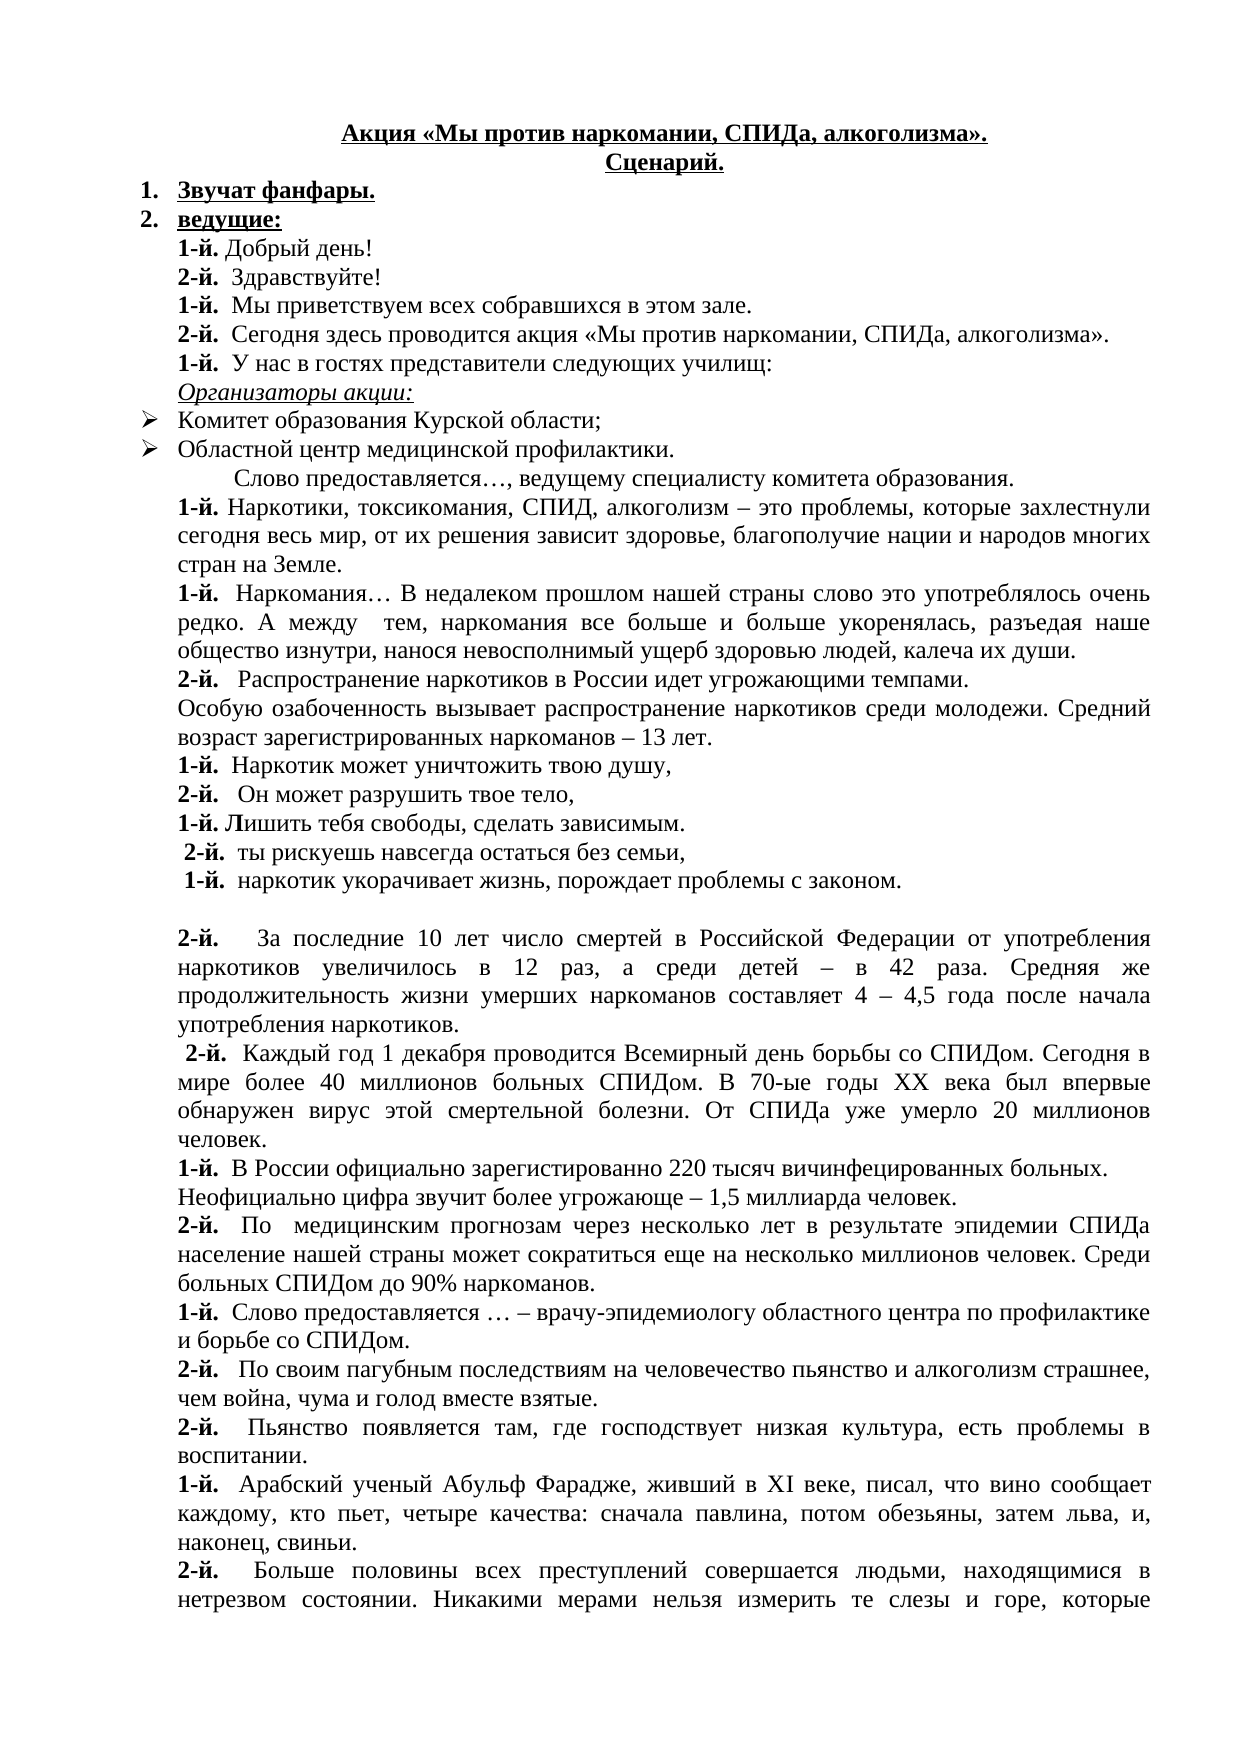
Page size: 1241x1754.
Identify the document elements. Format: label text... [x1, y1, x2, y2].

text Организаторы акции: [177, 377, 1152, 406]
text 1-й. Наркотики, токсикомания, СПИД, алкоголизм – это проблемы, которые захлестнули сегодня весь мир, от их решения зависит здоровье, благополучие нации и народов многих стран на Земле. [177, 492, 1152, 578]
text 1-й. Лишить тебя свободы, сделать зависимым. [177, 808, 1152, 837]
text Акция «Мы против наркомании, СПИДа, алкоголизма». [177, 118, 1152, 147]
list Звучат фанфары. [140, 176, 1152, 204]
text 1-й. Наркотик может уничтожить твою душу, [177, 751, 1152, 779]
text 2-й. Здравствуйте! [177, 262, 1152, 291]
text 2-й. Каждый год 1 декабря проводится Всемирный день борьбы со СПИДом. Сегодня в мире более 40 миллионов больных СПИДом. В 70-ые годы ХХ века был впервые обнаружен вирус этой смертельной болезни. От СПИДа уже умерло 20 миллионов человек. [177, 1038, 1152, 1153]
text Неофициально цифра звучит более угрожающе – 1,5 миллиарда человек. [177, 1182, 1152, 1211]
text Сценарий. [177, 147, 1152, 176]
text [177, 1556, 1152, 1613]
text 2-й. За последние 10 лет число смертей в Российской Федерации от употребления наркотиков увеличилось в 12 раз, а среди детей – в 42 раза. Средняя же продолжительность жизни умерших наркоманов составляет 4 – 4,5 года после начала употребления наркотиков. [177, 923, 1152, 1038]
text 1-й. Добрый день! [177, 233, 1152, 262]
text 1-й. наркотик укорачивает жизнь, порождает проблемы с законом. [177, 866, 1152, 894]
text 2-й. ты рискуешь навсегда остаться без семьи, [177, 837, 1152, 866]
text Слово предоставляется…, ведущему специалисту комитета образования. [177, 463, 1152, 492]
text 1-й. Арабский ученый Абульф Фарадже, живший в ХI веке, писал, что вино сообщает каждому, кто пьет, четыре качества: сначала павлина, потом обезьяны, затем льва, и, наконец, свиньи. [177, 1469, 1152, 1556]
text 1-й. Наркомания… В недалеком прошлом нашей страны слово это употреблялось очень редко. А между тем, наркомания все больше и больше укоренялась, разъедая наше общество изнутри, нанося невосполнимый ущерб здоровью людей, калеча их души. [177, 578, 1152, 664]
text 2-й. Распространение наркотиков в России идет угрожающими темпами. [177, 664, 1152, 693]
text 1-й. Мы приветствуем всех собравшихся в этом зале. [177, 291, 1152, 319]
text 2-й. Пьянство появляется там, где господствует низкая культура, есть проблемы в воспитании. [177, 1412, 1152, 1469]
text 2-й. По своим пагубным последствиям на человечество пьянство и алкоголизм страшнее, чем война, чума и голод вместе взятые. [177, 1354, 1152, 1412]
list Областной центр медицинской профилактики. [140, 434, 1152, 463]
text 2-й. По медицинским прогнозам через несколько лет в результате эпидемии СПИДа население нашей страны может сократиться еще на несколько миллионов человек. Среди больных СПИДом до 90% наркоманов. [177, 1211, 1152, 1297]
text 1-й. Слово предоставляется … – врачу-эпидемиологу областного центра по профилактике и борьбе со СПИДом. [177, 1297, 1152, 1354]
list Комитет образования Курской области; [140, 406, 1152, 434]
text 1-й. В России официально зарегистированно 220 тысяч вичинфецированных больных. [177, 1153, 1152, 1182]
text 2-й. Он может разрушить твое тело, [177, 779, 1152, 808]
list ведущие: [140, 204, 1152, 233]
text Особую озабоченность вызывает распространение наркотиков среди молодежи. Средний возраст зарегистрированных наркоманов – 13 лет. [177, 693, 1152, 751]
text 2-й. Сегодня здесь проводится акция «Мы против наркомании, СПИДа, алкоголизма». [177, 319, 1152, 348]
text 1-й. У нас в гостях представители следующих училищ: [177, 348, 1152, 377]
